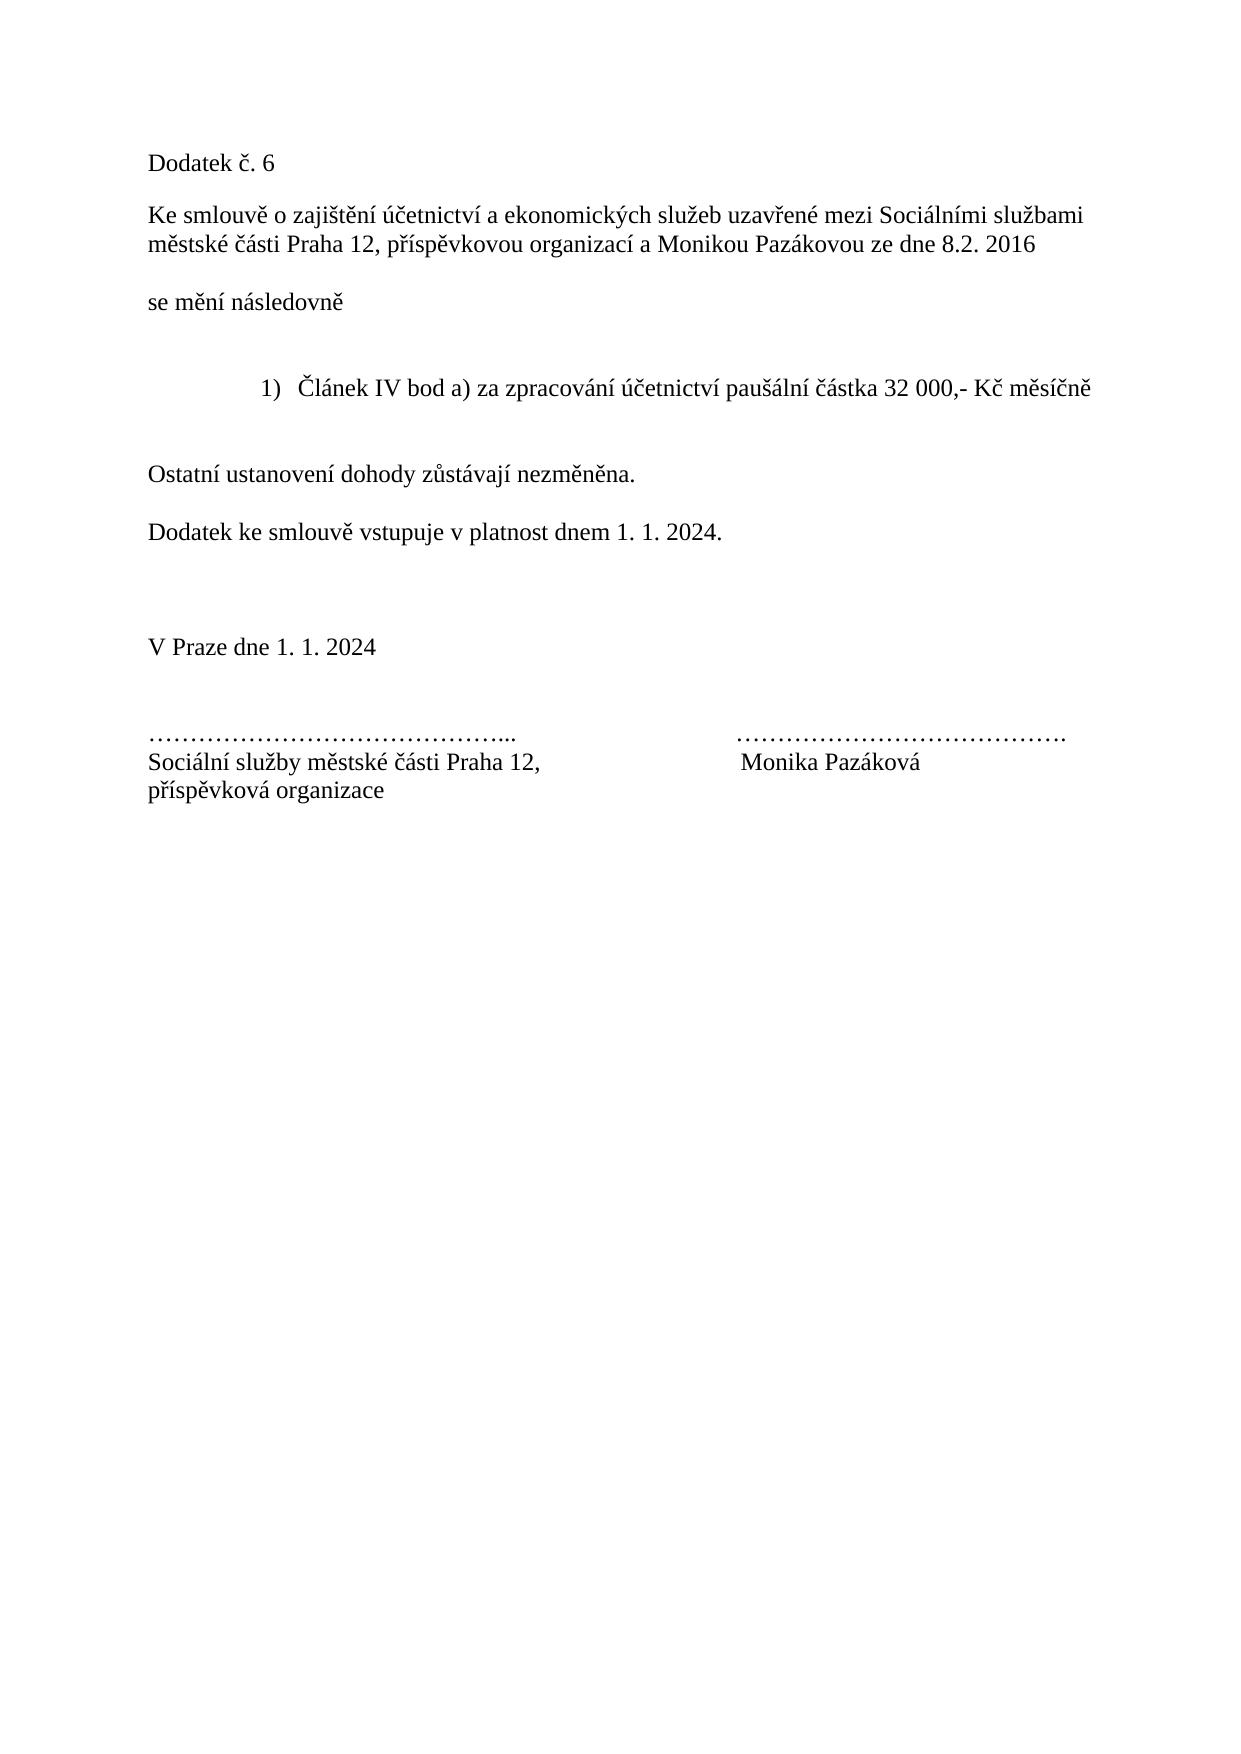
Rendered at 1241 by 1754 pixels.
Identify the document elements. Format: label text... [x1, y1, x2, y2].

text V Praze dne 1. 1. 2024 [148, 632, 1093, 660]
text se mění následovně [148, 287, 1093, 315]
text ……………………………………... …………………………………. Sociální služby městské části Praha 12, Monika Pazáková příspěvková organizace [148, 718, 1093, 804]
subtitle Dodatek č. 6 [148, 148, 1093, 176]
text Ostatní ustanovení dohody zůstávají nezměněna. [148, 459, 1093, 488]
list Článek IV bod a) za zpracování účetnictví paušální částka 32 000,- Kč měsíčně [260, 373, 1093, 402]
text Ke smlouvě o zajištění účetnictví a ekonomických služeb uzavřené mezi Sociálními službami městské části Praha 12, příspěvkovou organizací a Monikou Pazákovou ze dne 8.2. 2016 [148, 200, 1093, 258]
text Dodatek ke smlouvě vstupuje v platnost dnem 1. 1. 2024. [148, 517, 1093, 545]
